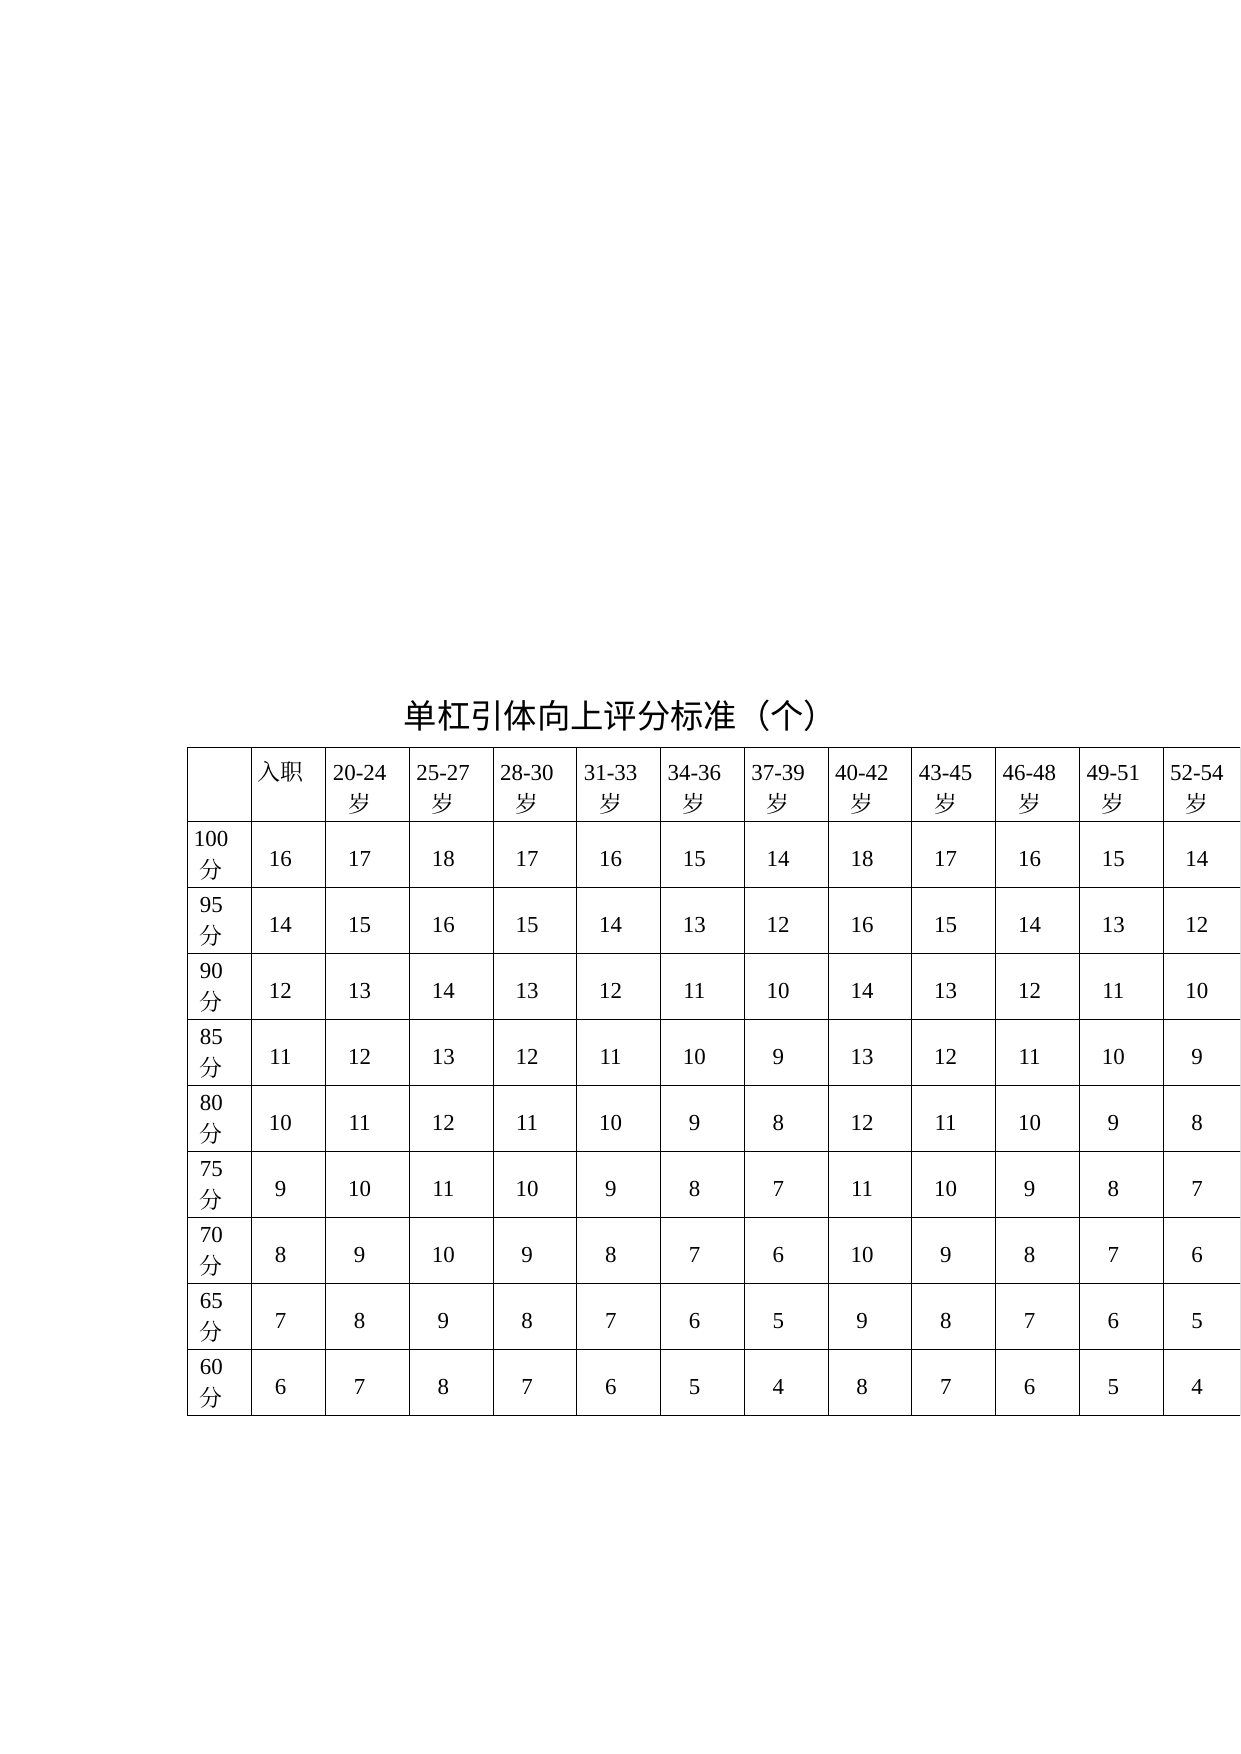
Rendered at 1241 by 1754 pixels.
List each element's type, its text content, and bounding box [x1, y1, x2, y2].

table_cell 15 [1080, 822, 1163, 887]
table_cell 14 [829, 954, 911, 1019]
table_cell 10 [252, 1086, 325, 1151]
table_cell 9 [326, 1218, 409, 1283]
table_cell 6 [1080, 1284, 1163, 1349]
table_cell 6 [1164, 1218, 1240, 1283]
table_header 37-39岁 [745, 748, 828, 821]
table_cell 10 [1164, 954, 1240, 1019]
table_cell 9 [1080, 1086, 1163, 1151]
table_cell 16 [252, 822, 325, 887]
table_cell 12 [1164, 888, 1240, 953]
table_header 28-30岁 [494, 748, 576, 821]
table_cell 8 [996, 1218, 1079, 1283]
table_header 40-42岁 [829, 748, 911, 821]
table_cell 13 [494, 954, 576, 1019]
table_cell 9 [745, 1020, 828, 1085]
table_cell 8 [829, 1350, 911, 1415]
table_cell 11 [661, 954, 744, 1019]
table_cell 8 [661, 1152, 744, 1217]
table_cell 5 [745, 1284, 828, 1349]
table_cell 11 [577, 1020, 660, 1085]
table_cell 6 [745, 1218, 828, 1283]
table_cell 7 [494, 1350, 576, 1415]
table_cell 12 [912, 1020, 995, 1085]
table_cell 11 [410, 1152, 493, 1217]
table_cell 15 [661, 822, 744, 887]
table_cell 9 [661, 1086, 744, 1151]
table_header 43-45岁 [912, 748, 995, 821]
table_header 25-27岁 [410, 748, 493, 821]
table_cell 11 [494, 1086, 576, 1151]
table_header 20-24岁 [326, 748, 409, 821]
table_cell 11 [326, 1086, 409, 1151]
table_cell 6 [661, 1284, 744, 1349]
table_cell 4 [1164, 1350, 1240, 1415]
table_cell 12 [326, 1020, 409, 1085]
table_cell 6 [996, 1350, 1079, 1415]
table_cell 13 [829, 1020, 911, 1085]
table_cell 7 [1164, 1152, 1240, 1217]
table_cell 7 [1080, 1218, 1163, 1283]
table_cell 17 [326, 822, 409, 887]
table_cell 9 [912, 1218, 995, 1283]
table_cell 15 [912, 888, 995, 953]
table_cell 13 [410, 1020, 493, 1085]
table_cell 8 [1080, 1152, 1163, 1217]
table_cell 9 [829, 1284, 911, 1349]
table_cell 17 [494, 822, 576, 887]
table_cell 5 [661, 1350, 744, 1415]
table_cell 15 [494, 888, 576, 953]
table_cell 12 [410, 1086, 493, 1151]
table_cell 90分 [188, 954, 251, 1019]
table_cell 10 [661, 1020, 744, 1085]
table_cell 13 [912, 954, 995, 1019]
table_cell 14 [996, 888, 1079, 953]
table_cell 85分 [188, 1020, 251, 1085]
table_cell 12 [745, 888, 828, 953]
table_cell 7 [912, 1350, 995, 1415]
table_cell 15 [326, 888, 409, 953]
table_cell 8 [252, 1218, 325, 1283]
table_cell 14 [577, 888, 660, 953]
table_cell 100分 [188, 822, 251, 887]
table_cell 7 [745, 1152, 828, 1217]
table_cell 16 [577, 822, 660, 887]
table_cell 10 [829, 1218, 911, 1283]
table_cell 7 [661, 1218, 744, 1283]
table_header 46-48岁 [996, 748, 1079, 821]
table_cell 14 [1164, 822, 1240, 887]
table_cell 7 [577, 1284, 660, 1349]
table_cell 9 [410, 1284, 493, 1349]
table_cell 8 [577, 1218, 660, 1283]
table_cell 5 [1164, 1284, 1240, 1349]
table_cell 10 [745, 954, 828, 1019]
text 单杠引体向上评分标准（个） [187, 682, 1053, 747]
table_cell 8 [410, 1350, 493, 1415]
table_cell 10 [494, 1152, 576, 1217]
table_cell 80分 [188, 1086, 251, 1151]
table_cell 18 [829, 822, 911, 887]
table_cell 14 [410, 954, 493, 1019]
table_cell 11 [829, 1152, 911, 1217]
table_cell 12 [829, 1086, 911, 1151]
table_cell 11 [912, 1086, 995, 1151]
table_cell 75分 [188, 1152, 251, 1217]
table_cell 8 [912, 1284, 995, 1349]
table_cell 65分 [188, 1284, 251, 1349]
table_cell 11 [252, 1020, 325, 1085]
table_cell 12 [577, 954, 660, 1019]
table_cell 13 [661, 888, 744, 953]
table_header 52-54岁 [1164, 748, 1240, 821]
table_cell 16 [996, 822, 1079, 887]
table_cell 9 [494, 1218, 576, 1283]
table_header 入职 [252, 748, 325, 821]
table_cell 9 [996, 1152, 1079, 1217]
table_cell 10 [912, 1152, 995, 1217]
table_cell 9 [252, 1152, 325, 1217]
table_cell 16 [829, 888, 911, 953]
table_cell 95分 [188, 888, 251, 953]
table_cell 9 [577, 1152, 660, 1217]
table_cell 14 [252, 888, 325, 953]
table_header 31-33岁 [577, 748, 660, 821]
table_cell 13 [326, 954, 409, 1019]
table_cell 70分 [188, 1218, 251, 1283]
table_cell 9 [1164, 1020, 1240, 1085]
table_header 34-36岁 [661, 748, 744, 821]
table_cell 11 [1080, 954, 1163, 1019]
table_cell 8 [326, 1284, 409, 1349]
table_cell 4 [745, 1350, 828, 1415]
table_cell 13 [1080, 888, 1163, 953]
table_cell 8 [1164, 1086, 1240, 1151]
table_cell 10 [410, 1218, 493, 1283]
table_header 49-51岁 [1080, 748, 1163, 821]
table_cell 7 [252, 1284, 325, 1349]
table_cell 16 [410, 888, 493, 953]
table_cell 7 [996, 1284, 1079, 1349]
table_cell 12 [494, 1020, 576, 1085]
table_cell 12 [996, 954, 1079, 1019]
table_cell 60分 [188, 1350, 251, 1415]
table_cell 10 [1080, 1020, 1163, 1085]
table_cell 11 [996, 1020, 1079, 1085]
table_cell 10 [326, 1152, 409, 1217]
table_cell 17 [912, 822, 995, 887]
table_cell 7 [326, 1350, 409, 1415]
table_cell 8 [494, 1284, 576, 1349]
table_cell 14 [745, 822, 828, 887]
table_cell 5 [1080, 1350, 1163, 1415]
table_cell 8 [745, 1086, 828, 1151]
table_cell 10 [577, 1086, 660, 1151]
table_cell 6 [252, 1350, 325, 1415]
table_header [188, 748, 251, 821]
table_cell 12 [252, 954, 325, 1019]
table_cell 10 [996, 1086, 1079, 1151]
table_cell 6 [577, 1350, 660, 1415]
table_cell 18 [410, 822, 493, 887]
